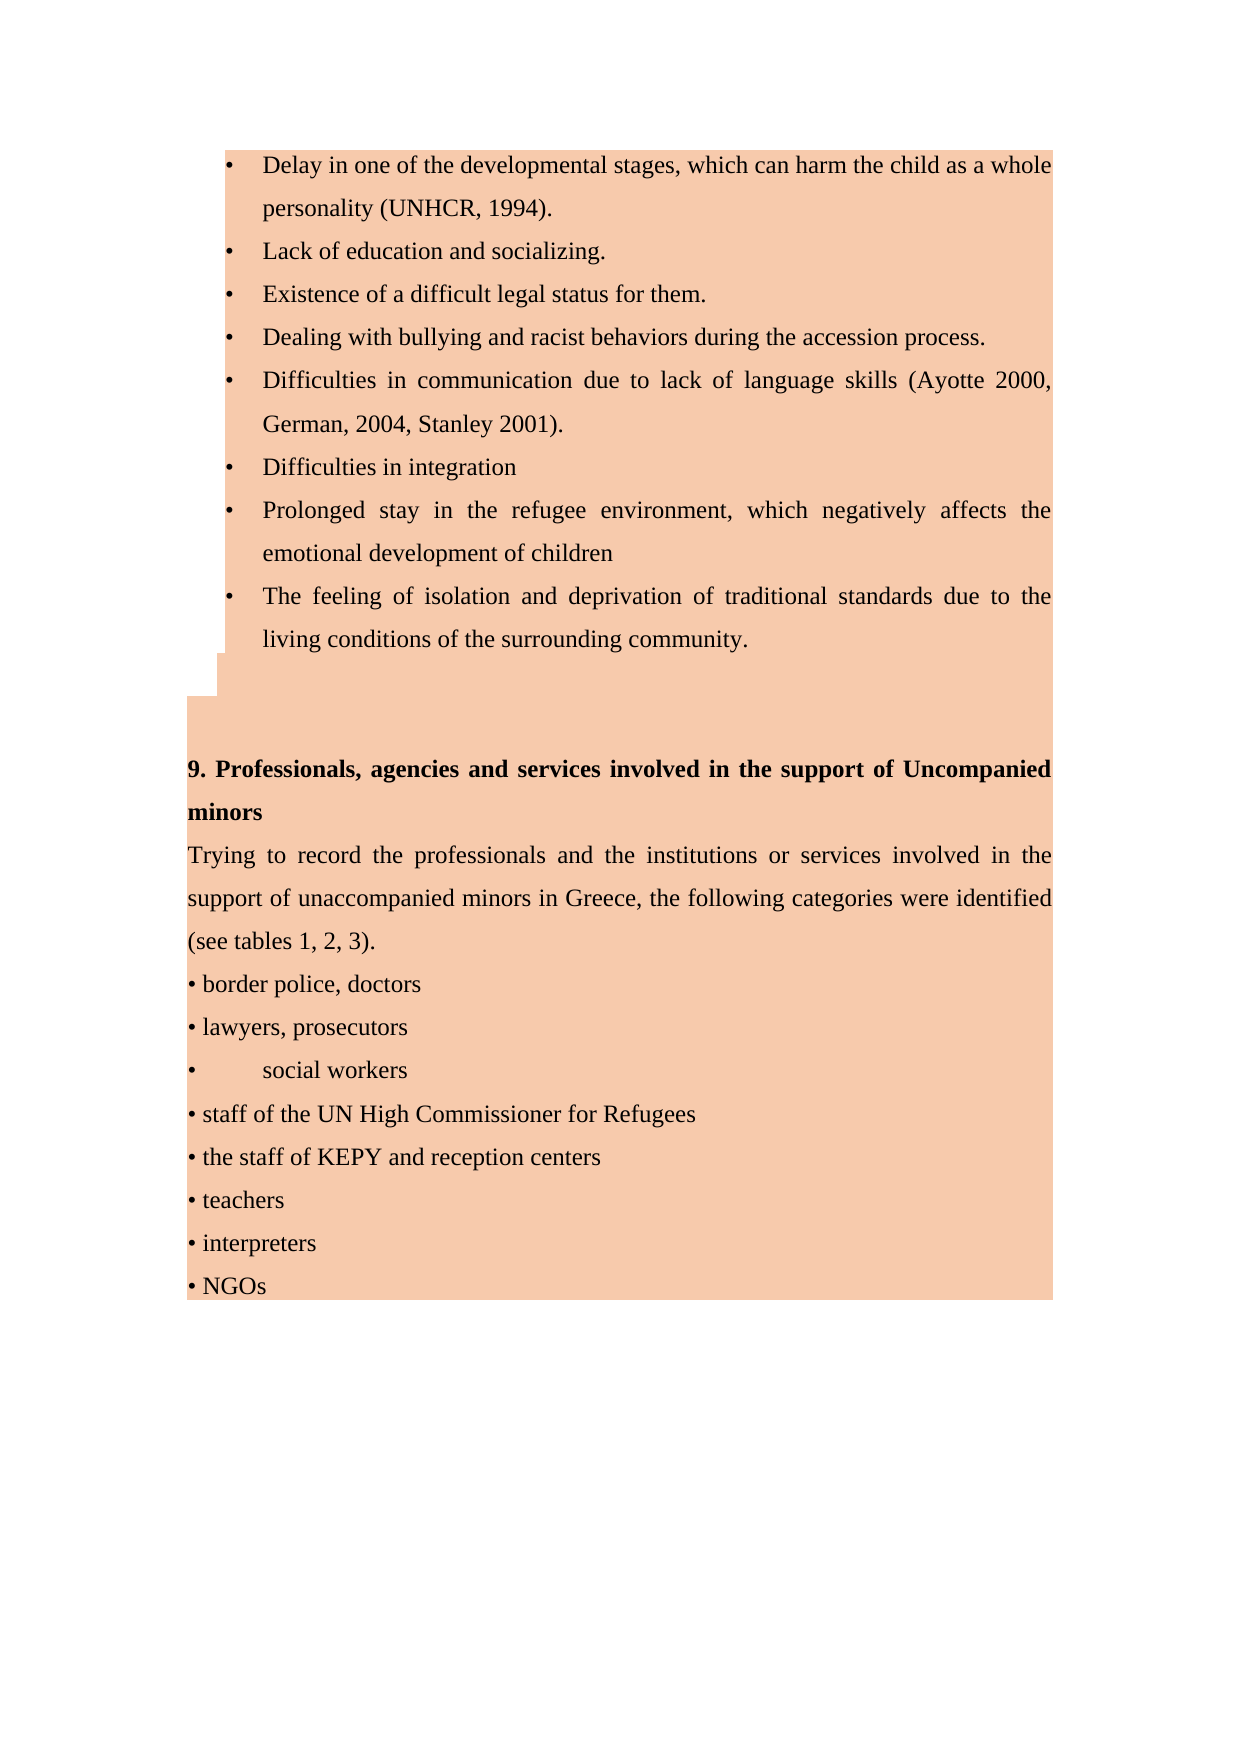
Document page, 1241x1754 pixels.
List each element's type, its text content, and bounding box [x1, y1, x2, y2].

list Difficulties in communication due to lack of language skills (Ayotte 2000, German, 2004, Stanley 2001). [225, 366, 1053, 437]
list Dealing with bullying and racist behaviors during the accession process. [225, 322, 1053, 351]
text • social workers [187, 1056, 1053, 1084]
list Lack of education and socializing. [225, 236, 1053, 265]
list The feeling of isolation and deprivation of traditional standards due to the living conditions of the surrounding community. [225, 581, 1053, 653]
text • NGOs [187, 1271, 1053, 1300]
text • staff of the UN High Commissioner for Refugees [187, 1099, 1053, 1127]
list Existence of a difficult legal status for them. [225, 279, 1053, 308]
text 9. Professionals, agencies and services involved in the support of Uncompanied minors [187, 754, 1053, 826]
text • interpreters [187, 1228, 1053, 1257]
text • teachers [187, 1185, 1053, 1214]
list Prolonged stay in the refugee environment, which negatively affects the emotional development of children [225, 495, 1053, 567]
text Trying to record the professionals and the institutions or services involved in the support of unaccompanied minors in Greece, the following categories were identified (see tables 1, 2, 3). [187, 840, 1053, 955]
list Difficulties in integration [225, 452, 1053, 481]
text • border police, doctors [187, 969, 1053, 998]
list Delay in one of the developmental stages, which can harm the child as a whole personality (UNHCR, 1994). [225, 150, 1053, 222]
text • the staff of KEPY and reception centers [187, 1142, 1053, 1171]
text • lawyers, prosecutors [187, 1012, 1053, 1041]
